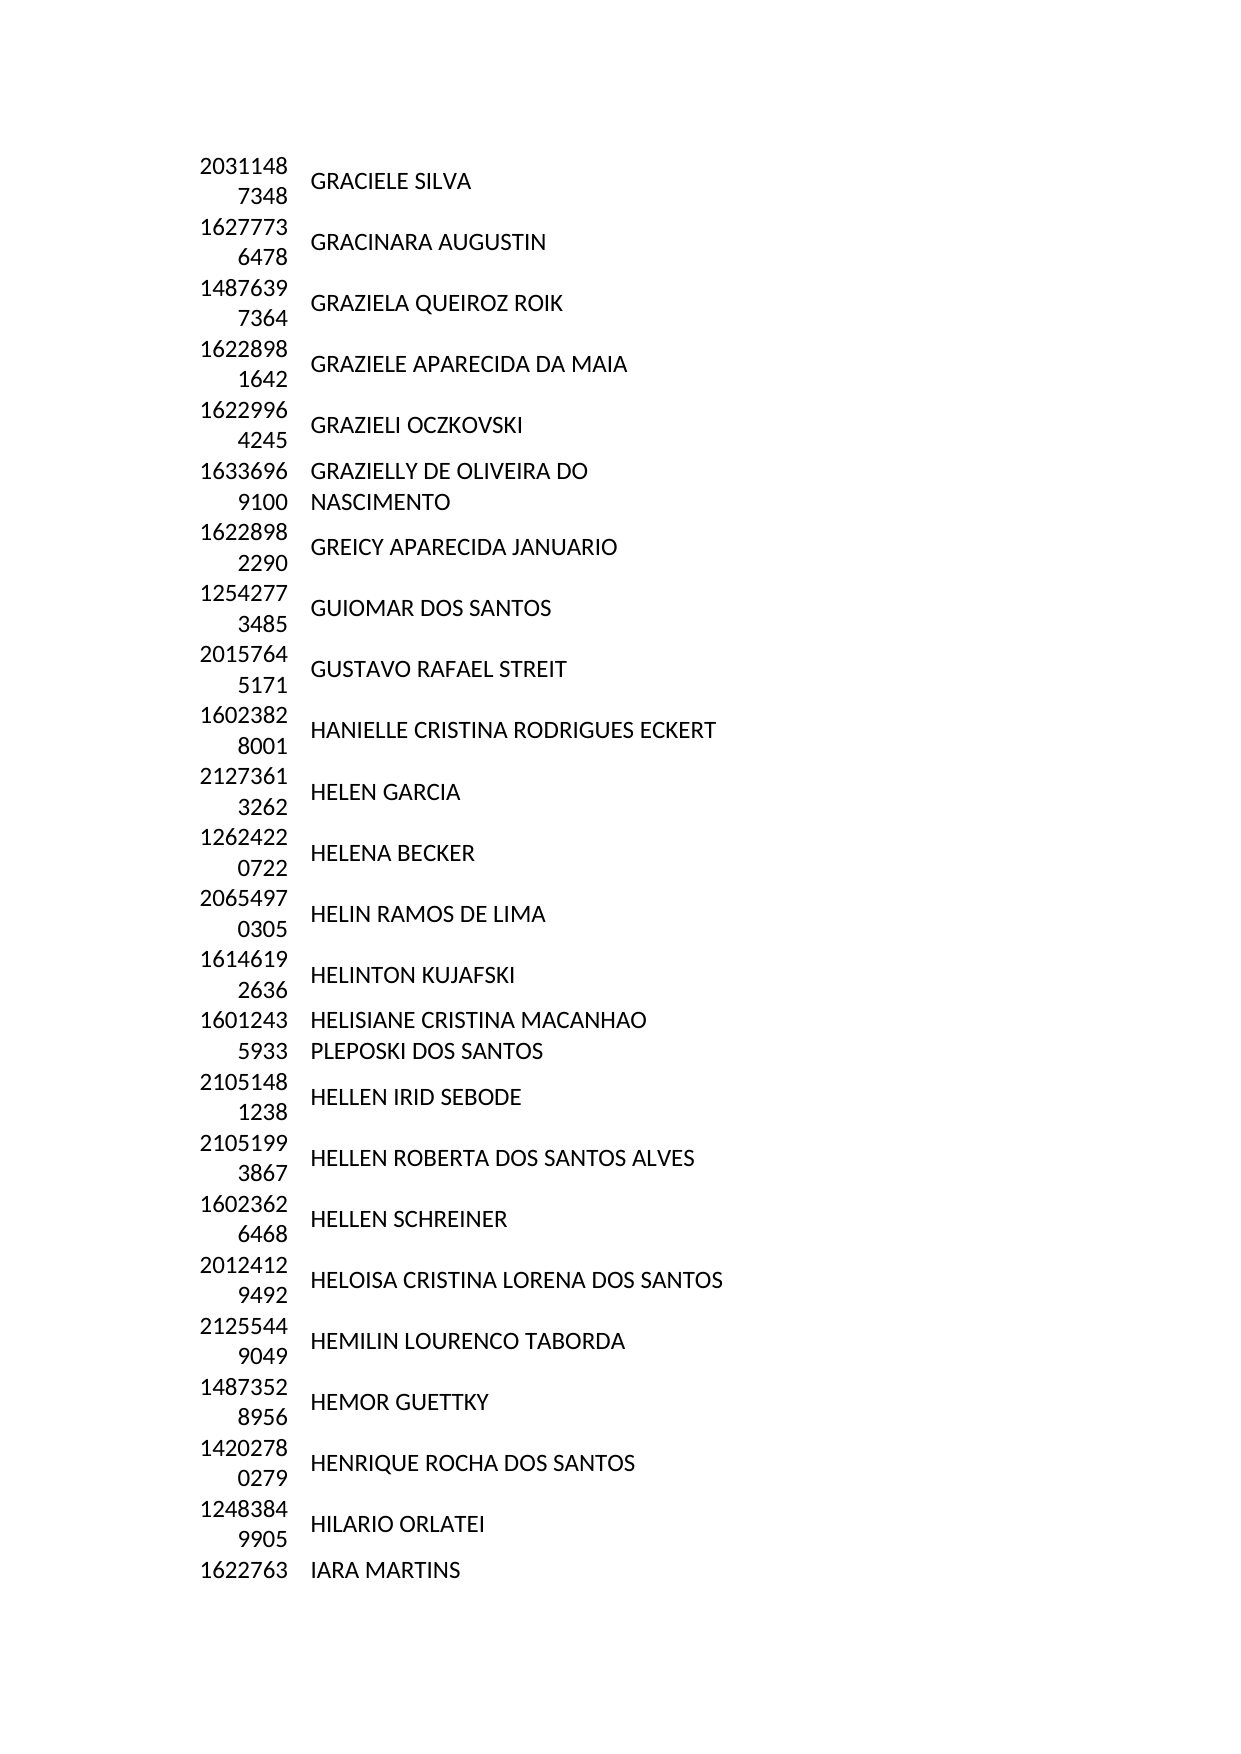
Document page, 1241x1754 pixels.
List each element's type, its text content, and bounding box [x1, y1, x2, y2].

table_cell HELIN RAMOS DE LIMA [299, 883, 737, 943]
table_cell 20124129492 [186, 1249, 299, 1310]
table_cell GRAZIELI OCZKOVSKI [299, 394, 737, 455]
table_cell HELLEN IRID SEBODE [299, 1066, 737, 1127]
table_cell HENRIQUE ROCHA DOS SANTOS [299, 1432, 737, 1493]
table_cell 14876397364 [186, 272, 299, 333]
table_cell 21051993867 [186, 1127, 299, 1188]
table_cell 14873528956 [186, 1371, 299, 1432]
table_cell 16146192636 [186, 944, 299, 1004]
table_cell 14202780279 [186, 1432, 299, 1493]
table_cell 16023626468 [186, 1188, 299, 1249]
table_cell HELINTON KUJAFSKI [299, 944, 737, 1004]
table_cell 16336969100 [186, 455, 299, 516]
table_cell GUSTAVO RAFAEL STREIT [299, 638, 737, 699]
table_cell 21273613262 [186, 760, 299, 821]
table_cell GRACINARA AUGUSTIN [299, 211, 737, 272]
table_cell GUIOMAR DOS SANTOS [299, 577, 737, 638]
table_cell 16277736478 [186, 211, 299, 272]
table_cell HILARIO ORLATEI [299, 1493, 737, 1554]
table_cell 20311487348 [186, 150, 299, 211]
table_cell GRAZIELLY DE OLIVEIRA DO NASCIMENTO [299, 455, 737, 516]
table_cell 20157645171 [186, 638, 299, 699]
table_cell HEMOR GUETTKY [299, 1371, 737, 1432]
table_cell HELOISA CRISTINA LORENA DOS SANTOS [299, 1249, 737, 1310]
table_cell HELLEN SCHREINER [299, 1188, 737, 1249]
table_cell 12483849905 [186, 1493, 299, 1554]
table_cell HELENA BECKER [299, 821, 737, 882]
table_cell 16227639770 [186, 1554, 299, 1584]
table_cell GRACIELE SILVA [299, 150, 737, 211]
table_cell 16228981642 [186, 333, 299, 394]
table_cell 12624220722 [186, 821, 299, 882]
table_cell HELISIANE CRISTINA MACANHAO PLEPOSKI DOS SANTOS [299, 1005, 737, 1066]
table_cell 16228982290 [186, 516, 299, 577]
table_cell GRAZIELA QUEIROZ ROIK [299, 272, 737, 333]
table_cell GREICY APARECIDA JANUARIO [299, 516, 737, 577]
table_cell HEMILIN LOURENCO TABORDA [299, 1310, 737, 1371]
table_cell HELEN GARCIA [299, 760, 737, 821]
table_cell 12542773485 [186, 577, 299, 638]
table_cell IARA MARTINS [299, 1554, 737, 1584]
table_cell GRAZIELE APARECIDA DA MAIA [299, 333, 737, 394]
table_cell HELLEN ROBERTA DOS SANTOS ALVES [299, 1127, 737, 1188]
table_cell 21051481238 [186, 1066, 299, 1127]
table_cell HANIELLE CRISTINA RODRIGUES ECKERT [299, 699, 737, 760]
table_cell 16023828001 [186, 699, 299, 760]
table_cell 16229964245 [186, 394, 299, 455]
table_cell 16012435933 [186, 1005, 299, 1066]
table_cell 21255449049 [186, 1310, 299, 1371]
table_cell 20654970305 [186, 883, 299, 943]
